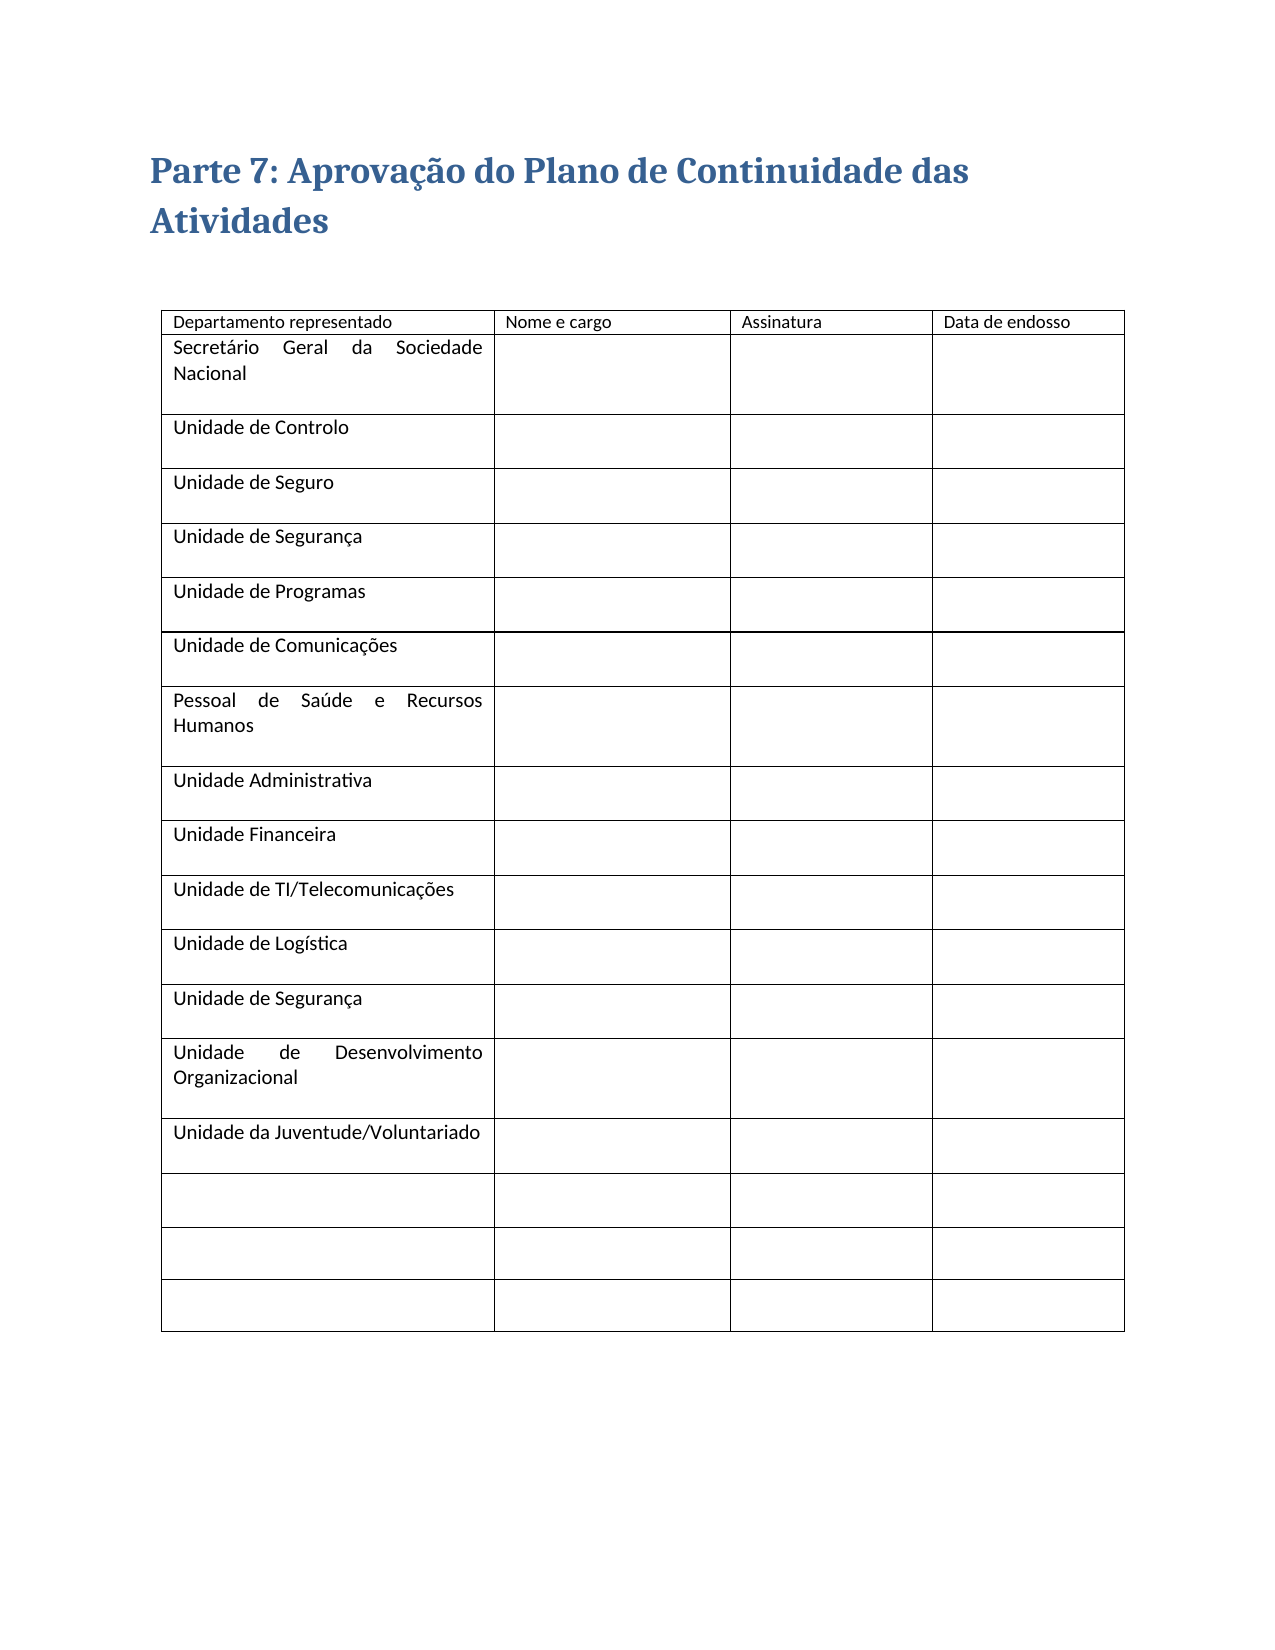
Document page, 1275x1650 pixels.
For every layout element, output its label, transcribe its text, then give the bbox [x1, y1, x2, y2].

table_cell [933, 985, 1124, 1038]
table_cell [495, 335, 730, 413]
table_cell [731, 415, 932, 468]
table_cell Secretário Geral da Sociedade Nacional [162, 335, 494, 413]
table_cell [933, 633, 1124, 686]
table_cell [731, 930, 932, 984]
table_cell [495, 876, 730, 929]
table_cell [495, 578, 730, 631]
table_cell [933, 767, 1124, 820]
table_cell [933, 524, 1124, 577]
table_cell [731, 687, 932, 766]
table_cell [933, 578, 1124, 631]
table_cell Unidade de Controlo [162, 415, 494, 468]
table_header Data de endosso [933, 311, 1124, 333]
table_cell Unidade Administrativa [162, 767, 494, 820]
table_cell [933, 876, 1124, 929]
table_cell [495, 767, 730, 820]
table_cell [495, 687, 730, 766]
table_cell [933, 687, 1124, 766]
table_cell [933, 930, 1124, 984]
table_cell [495, 821, 730, 875]
table_cell [933, 1280, 1124, 1331]
table_cell [495, 1119, 730, 1172]
table_cell [731, 524, 932, 577]
table_cell [731, 335, 932, 413]
table_cell [495, 1174, 730, 1227]
table_cell [731, 821, 932, 875]
table_cell [933, 1039, 1124, 1118]
table_cell [731, 1228, 932, 1279]
table_cell [495, 1039, 730, 1118]
table_cell Unidade de Desenvolvimento Organizacional [162, 1039, 494, 1118]
table_cell [933, 415, 1124, 468]
table_cell [731, 767, 932, 820]
table_cell Unidade de Comunicações [162, 633, 494, 686]
table_cell [495, 1228, 730, 1279]
table_header Departamento representado [162, 311, 494, 333]
table_cell [162, 1228, 494, 1279]
table_cell [933, 469, 1124, 522]
table_cell [933, 335, 1124, 413]
table_cell [495, 415, 730, 468]
table_cell [731, 1039, 932, 1118]
table_cell [933, 821, 1124, 875]
table_cell [731, 1174, 932, 1227]
table_header Assinatura [731, 311, 932, 333]
subtitle Parte 7: Aprovação do Plano de Continuidade das Atividades [150, 150, 1125, 243]
table_cell Unidade da Juventude/Voluntariado [162, 1119, 494, 1172]
table_cell [495, 930, 730, 984]
table_cell [933, 1228, 1124, 1279]
table_cell [495, 633, 730, 686]
table_cell Unidade Financeira [162, 821, 494, 875]
table_cell Pessoal de Saúde e Recursos Humanos [162, 687, 494, 766]
table_cell [162, 1174, 494, 1227]
table_cell Unidade de Logística [162, 930, 494, 984]
table_cell Unidade de Programas [162, 578, 494, 631]
table_cell [731, 1119, 932, 1172]
table_cell [933, 1174, 1124, 1227]
table_cell [933, 1119, 1124, 1172]
table_cell [731, 469, 932, 522]
table_header Nome e cargo [495, 311, 730, 333]
table_cell Unidade de Segurança [162, 524, 494, 577]
table_cell Unidade de Segurança [162, 985, 494, 1038]
table_cell [731, 1280, 932, 1331]
table_cell [731, 578, 932, 631]
table_cell [495, 524, 730, 577]
table_cell [731, 985, 932, 1038]
table_cell [731, 876, 932, 929]
table_cell Unidade de TI/Telecomunicações [162, 876, 494, 929]
table_cell [495, 469, 730, 522]
table_cell [495, 1280, 730, 1331]
table_cell [162, 1280, 494, 1331]
table_cell Unidade de Seguro [162, 469, 494, 522]
table_cell [731, 633, 932, 686]
table_cell [495, 985, 730, 1038]
